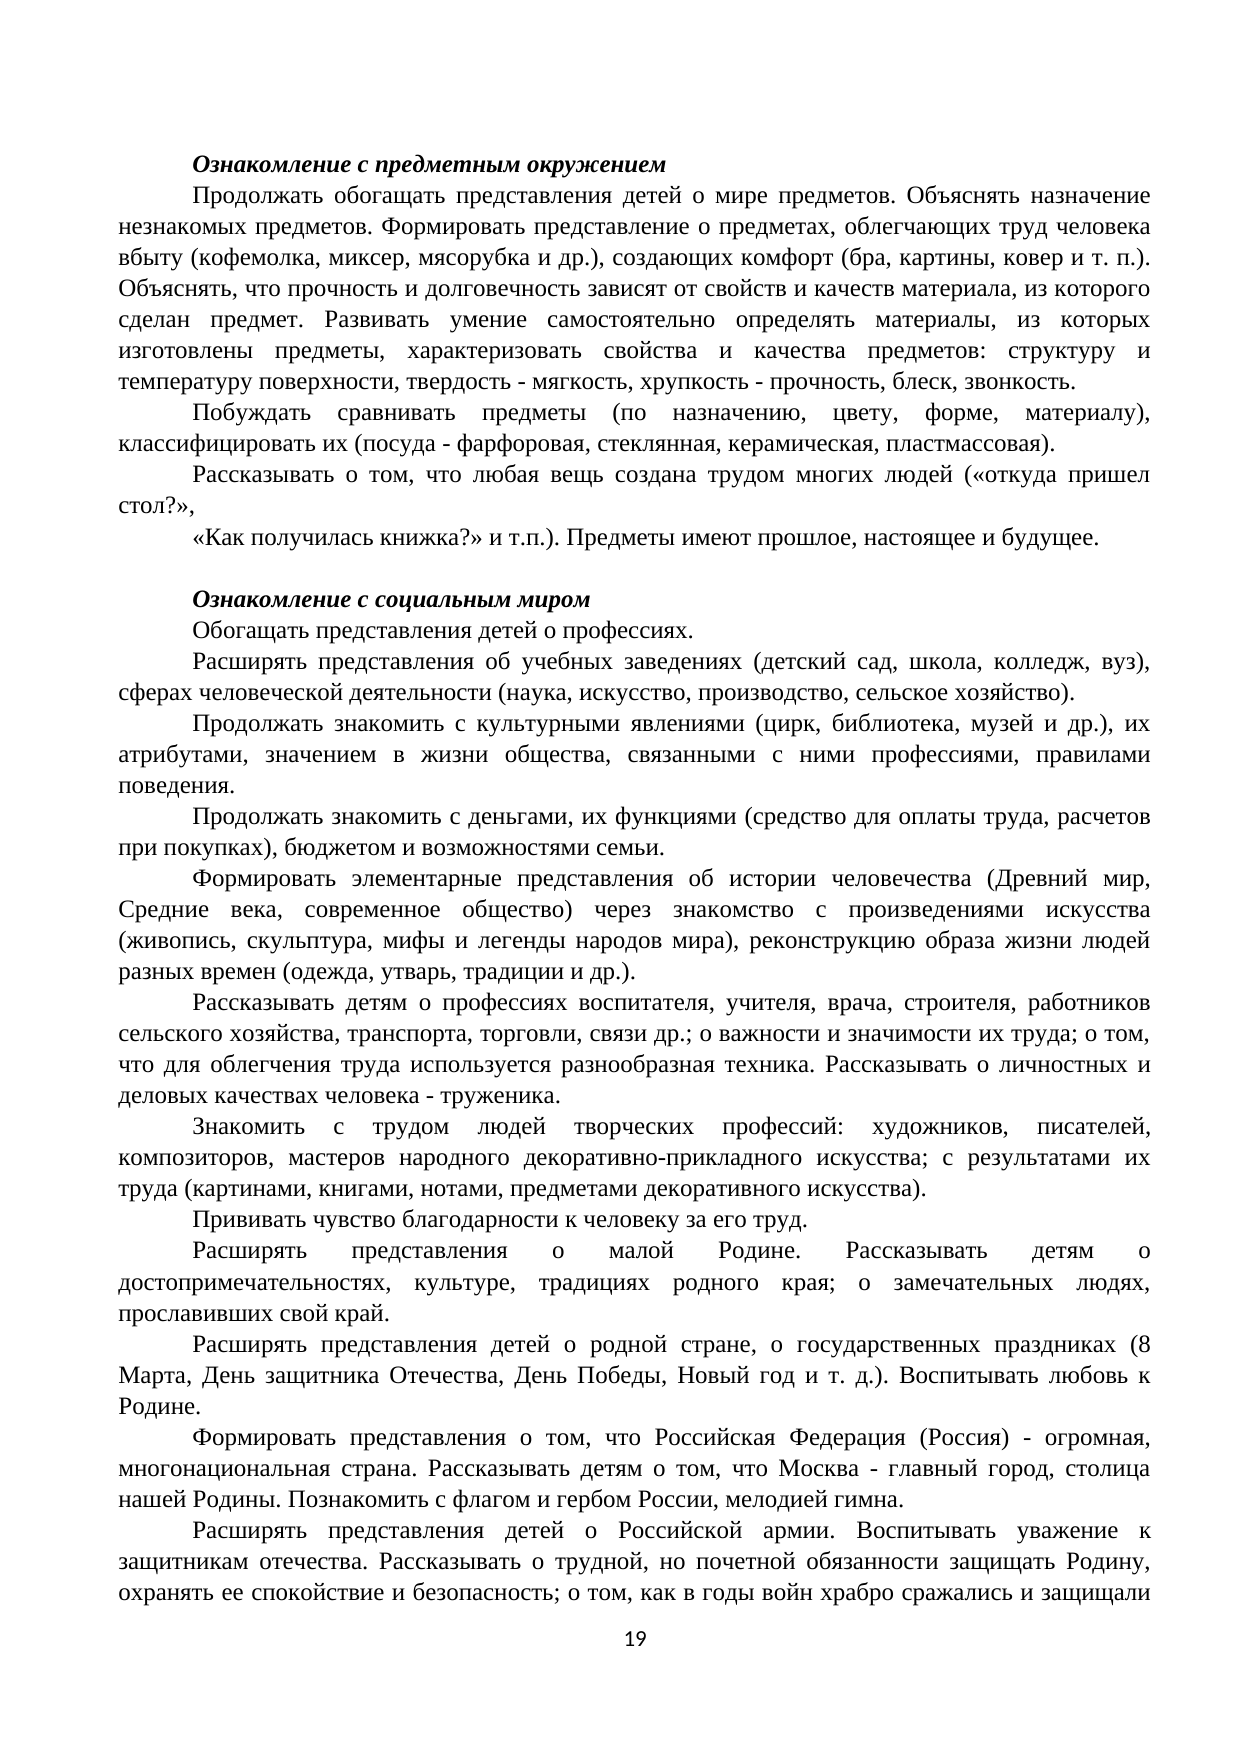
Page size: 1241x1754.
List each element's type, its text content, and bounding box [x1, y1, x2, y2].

text Побуждать сравнивать предметы (по назначению, цвету, форме, материалу), классифицировать их (посуда - фарфоровая, стеклянная, керамическая, пластмассовая). [118, 397, 1152, 457]
text Рассказывать о том, что любая вещь создана трудом многих людей («откуда пришел стол?», [118, 459, 1152, 519]
text Расширять представления об учебных заведениях (детский сад, школа, колледж, вуз), сферах человеческой деятельности (наука, искусство, производство, сельское хозяйство). [118, 646, 1152, 706]
text Знакомить с трудом людей творческих профессий: художников, писателей, композиторов, мастеров народного декоративно-прикладного искусства; с результатами их труда (картинами, книгами, нотами, предметами декоративного искусства). [118, 1111, 1152, 1202]
text «Как получилась книжка?» и т.п.). Предметы имеют прошлое, настоящее и будущее. [118, 522, 1152, 550]
text Ознакомление с социальным миром [118, 584, 1152, 612]
text Прививать чувство благодарности к человеку за его труд. [118, 1204, 1152, 1233]
text Расширять представления о малой Родине. Рассказывать детям о достопримечательностях, культуре, традициях родного края; о замечательных людях, прославивших свой край. [118, 1236, 1152, 1326]
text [118, 1515, 1152, 1606]
text Рассказывать детям о профессиях воспитателя, учителя, врача, строителя, работников сельского хозяйства, транспорта, торговли, связи др.; о важности и значимости их труда; о том, что для облегчения труда используется разнообразная техника. Рассказывать о личностных и деловых качествах человека - труженика. [118, 987, 1152, 1109]
text Обогащать представления детей о профессиях. [118, 615, 1152, 643]
text Продолжать знакомить с деньгами, их функциями (средство для оплаты труда, расчетов при покупках), бюджетом и возможностями семьи. [118, 801, 1152, 861]
text Расширять представления детей о родной стране, о государственных праздниках (8 Марта, День защитника Отечества, День Победы, Новый год и т. д.). Воспитывать любовь к Родине. [118, 1329, 1152, 1419]
text Формировать элементарные представления об истории человечества (Древний мир, Средние века, современное общество) через знакомство с произведениями искусства (живопись, скульптура, мифы и легенды народов мира), реконструкцию образа жизни людей разных времен (одежда, утварь, традиции и др.). [118, 863, 1152, 985]
text Продолжать знакомить с культурными явлениями (цирк, библиотека, музей и др.), их атрибутами, значением в жизни общества, связанными с ними профессиями, правилами поведения. [118, 708, 1152, 799]
text Продолжать обогащать представления детей о мире предметов. Объяснять назначение незнакомых предметов. Формировать представление о предметах, облегчающих труд человека вбыту (кофемолка, миксер, мясорубка и др.), создающих комфорт (бра, картины, ковер и т. п.). Объяснять, что прочность и долговечность зависят от свойств и качеств материала, из которого сделан предмет. Развивать умение самостоятельно определять материалы, из которых изготовлены предметы, характеризовать свойства и качества предметов: структуру и температуру поверхности, твердость - мягкость, хрупкость - прочность, блеск, звонкость. [118, 180, 1152, 395]
text Формировать представления о том, что Российская Федерация (Россия) - огромная, многонациональная страна. Рассказывать детям о том, что Москва - главный город, столица нашей Родины. Познакомить с флагом и гербом России, мелодией гимна. [118, 1422, 1152, 1513]
text Ознакомление с предметным окружением [118, 149, 1152, 178]
